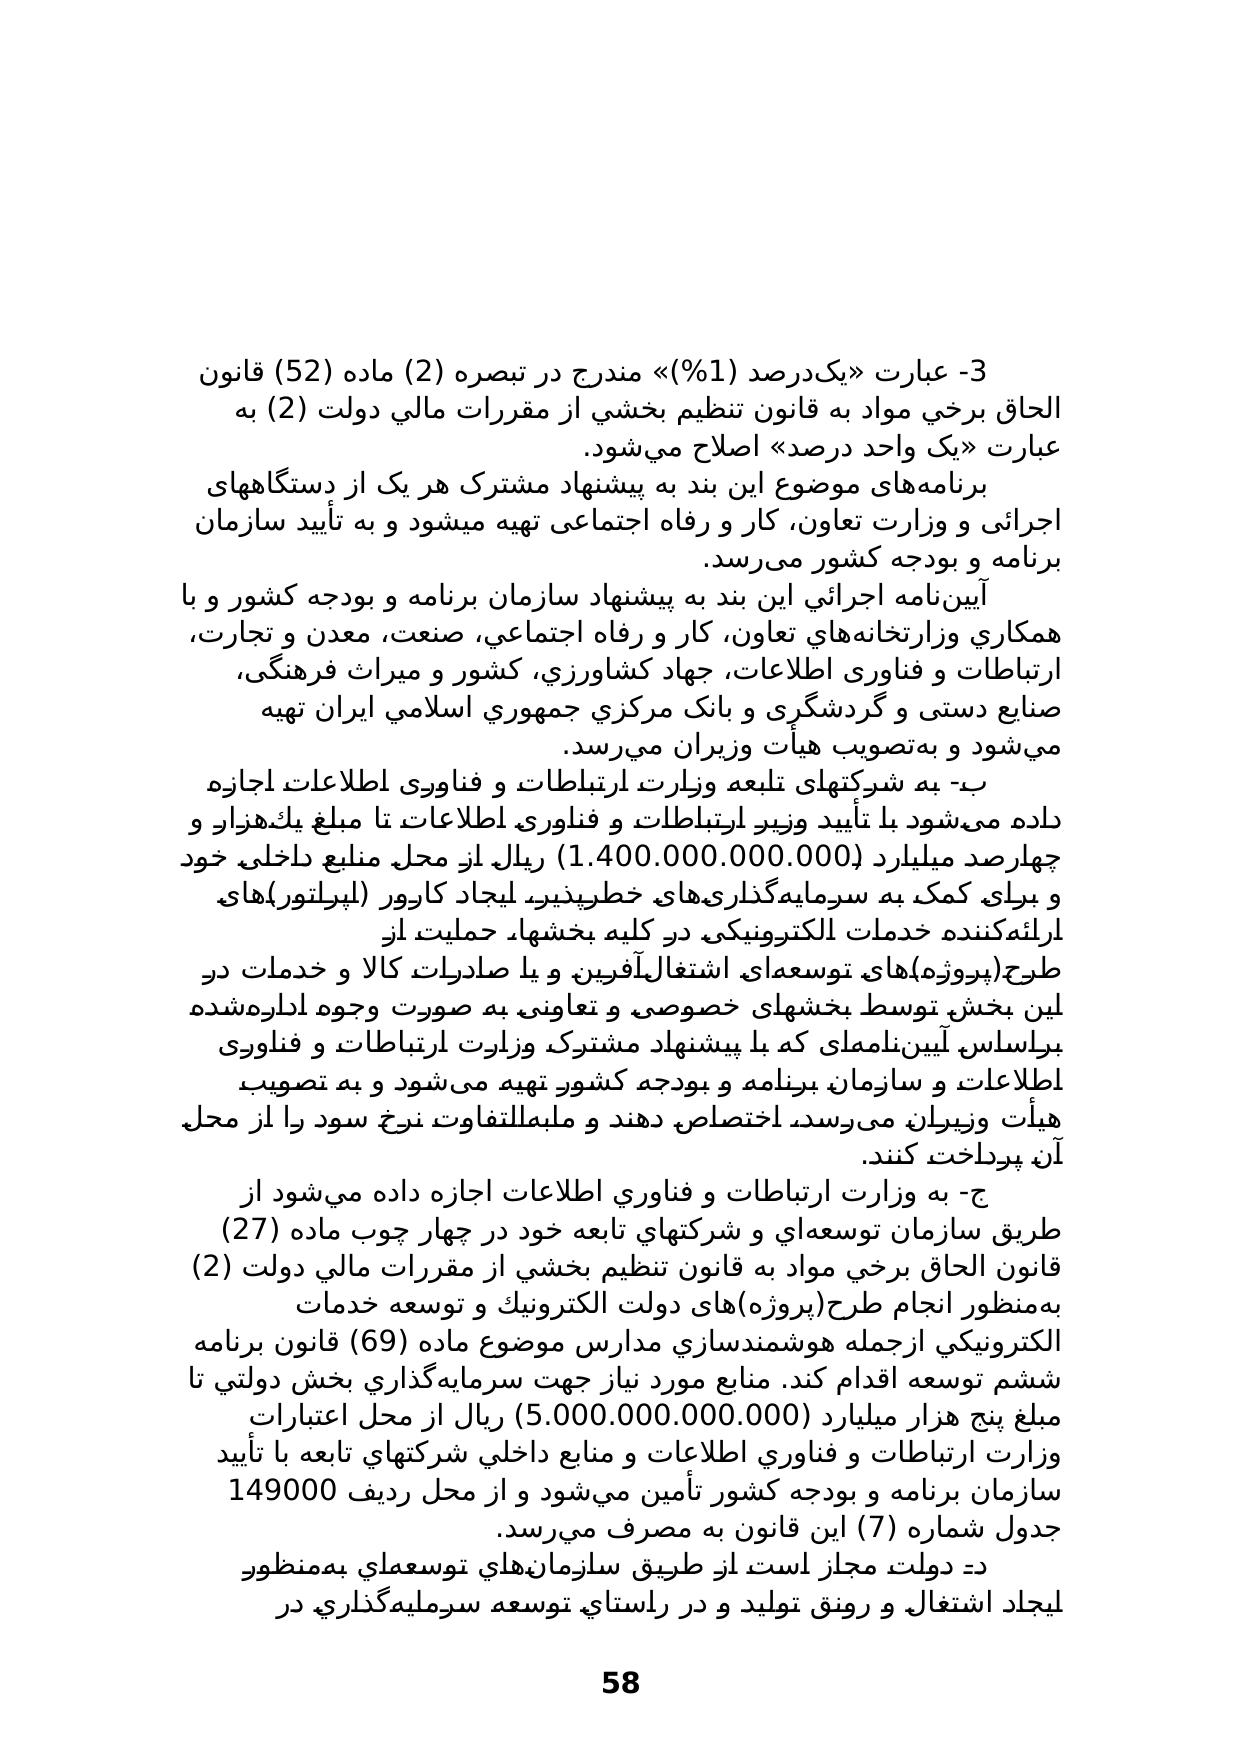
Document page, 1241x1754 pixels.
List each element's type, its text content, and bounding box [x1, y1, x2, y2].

text 3- عبارت «يک‌درصد (1%)» مندرج در تبصره (2) ماده (52) قانون الحاق برخي مواد به قانون تنظيم بخشي از مقررات مالي دولت (2) به عبارت «يک واحد‌ درصد» اصلاح مي‌شود. [177, 354, 1062, 463]
text ج- به وزارت ارتباطات و فناوري اطلاعات اجازه داده مي‌شود از طريق سازمان توسعه‌اي و شركتهاي تابعه خود در چهار چوب ماده (27) قانون الحاق برخي مواد به قانون تنظيم بخشي از مقررات مالي دولت (2) به‌منظور انجام طرح(پروژه)‌های دولت الكترونيك و توسعه خدمات الكترونيكي ازجمله هوشمندسازي مدارس موضوع ماده (69) قانون برنامه ششم توسعه اقدام كند. منابع مورد نياز جهت سرمايه‌گذاري بخش دولتي تا مبلغ پنج هزار میلیارد (5.000.000.000.000) ریال از محل اعتبارات وزارت ارتباطات و فناوري اطلاعات و منابع داخلي شركتهاي تابعه با تأييد سازمان برنامه و بودجه كشور تأمين مي‌شود و از محل رديف 149000 جدول شماره (7) اين قانون به مصرف مي‌رسد. [177, 1175, 1062, 1544]
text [177, 1548, 1062, 1619]
text ب- به شرکتهای تابعه وزارت ارتباطات و فناوری اطلاعات اجازه داده می‌شود با تأیید وزیر ارتباطات و فناوری اطلاعات تا مبلغ يك‌هزار و چهارصد میلیارد (1.400.000.000.000) ریال از محل منابع داخلی خود و برای کمک به سرمایه‌گذاری‌های خطرپذیر، ایجاد كارور (اپراتور)های ارائه‌کننده خدمات الکترونیکی در کلیه بخشها، حمایت از طرح(پروژه)‌های توسعه‌ای اشتغال‌آفرین و یا صادرات کالا و خدمات در این بخش توسط بخشهای خصوصی و تعاونی به صورت وجوه اداره‌‌شده براساس آیین‌نامه‌ای که با پیشنهاد مشترک وزارت ارتباطات و فناوری اطلاعات و سازمان برنامه و بودجه کشور تهیه می‌شود و به تصویب هیأت وزیران می‌رسد، اختصاص دهند و مابه‌التفاوت نرخ سود را از محل آن پرداخت كنند. [177, 764, 1062, 1171]
text آيين‌نامه اجرائي این بند به پيشنهاد سازمان برنامه و بودجه کشور و با همکاري وزارتخانه‌هاي تعاون، کار و رفاه اجتماعي، صنعت، معدن و تجارت، ارتباطات و فناوری اطلاعات، جهاد کشاورزي، کشور و میراث فرهنگی، صنایع دستی و گردشگری و بانک مرکزي جمهوري اسلامي ايران تهيه مي‌شود و به‌تصويب هيأت وزيران مي‌رسد. [177, 578, 1062, 761]
text برنامه‌های موضوع این بند به پیشنهاد مشترک هر یک از دستگاههای اجرائی و وزارت تعاون، کار و رفاه اجتماعی تهیه میشود و به تأیید سازمان برنامه و بودجه کشور می‌رسد. [177, 466, 1062, 575]
